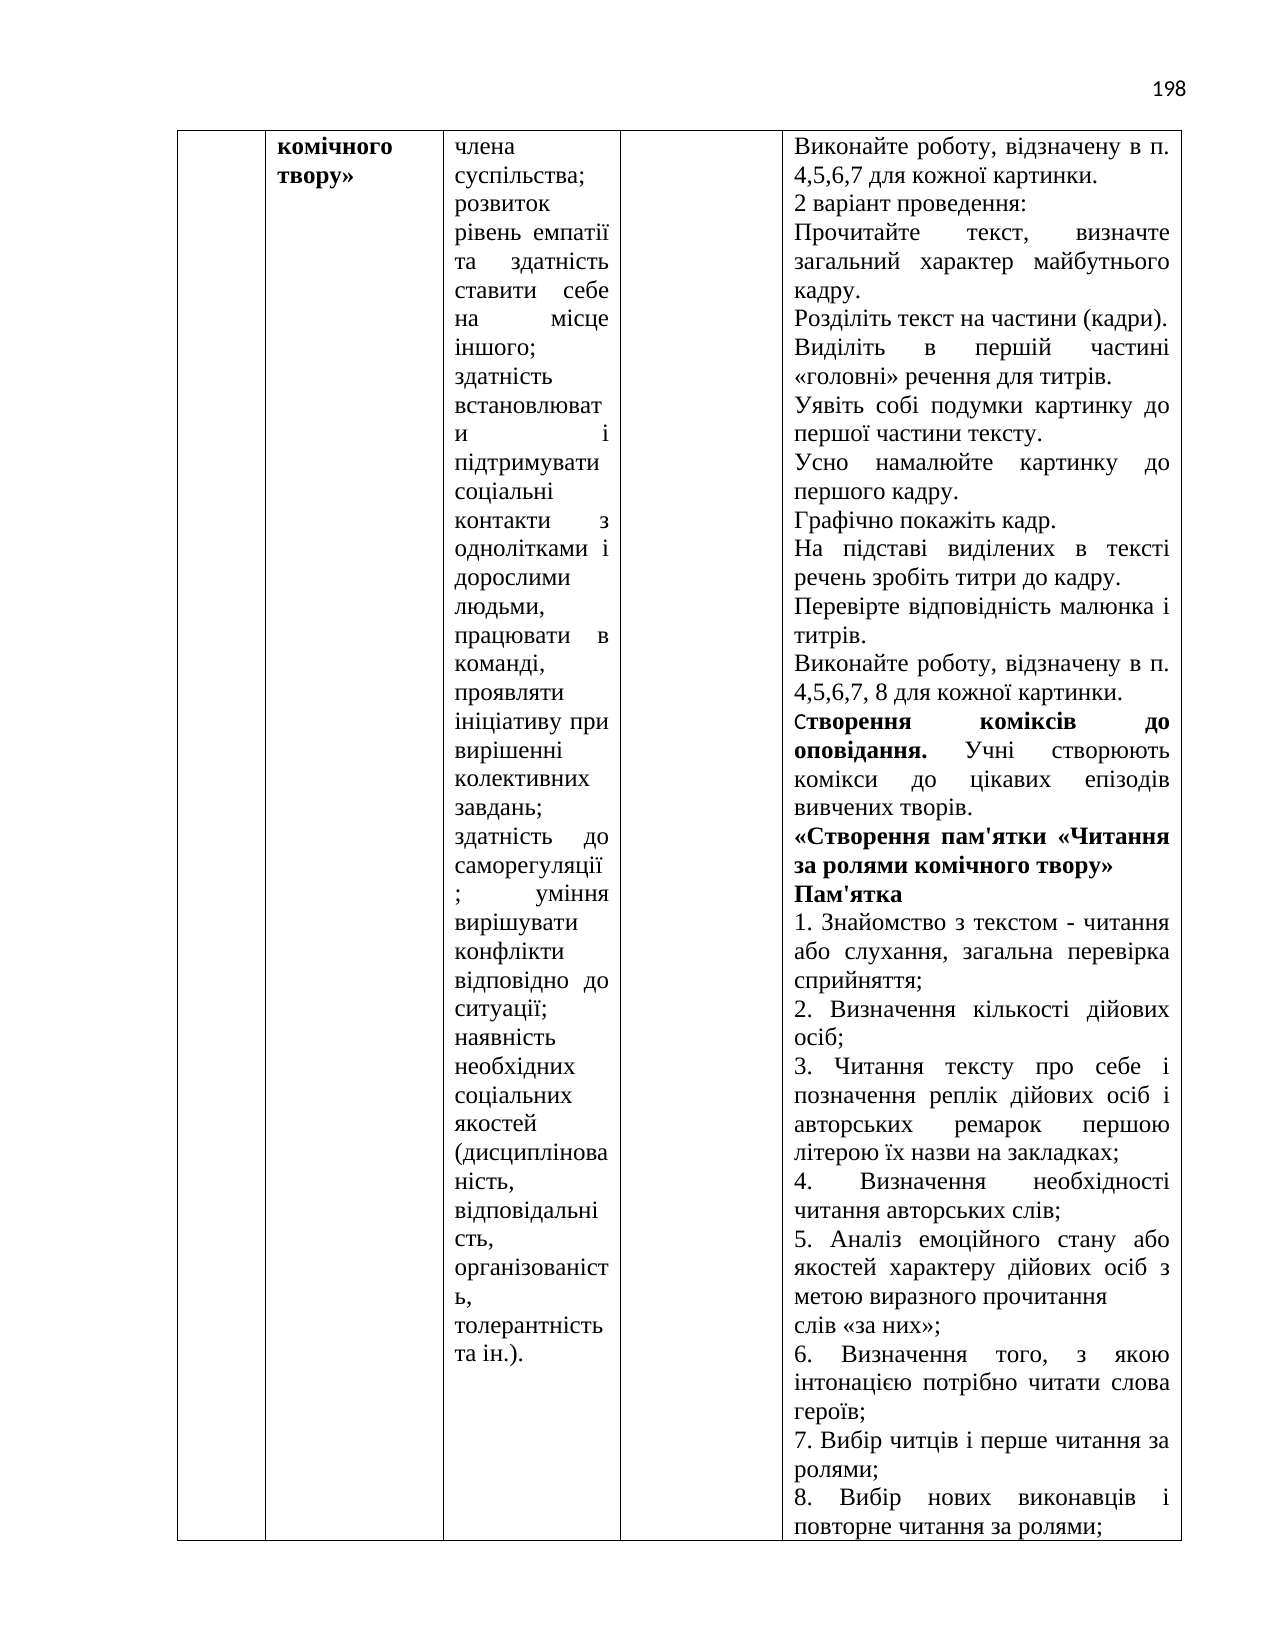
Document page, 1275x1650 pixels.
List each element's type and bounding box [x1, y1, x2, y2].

table_cell [266, 131, 443, 1540]
table_cell [621, 131, 782, 1540]
table_cell [178, 131, 265, 1540]
table_cell [783, 131, 1181, 1540]
table_cell [444, 131, 620, 1540]
